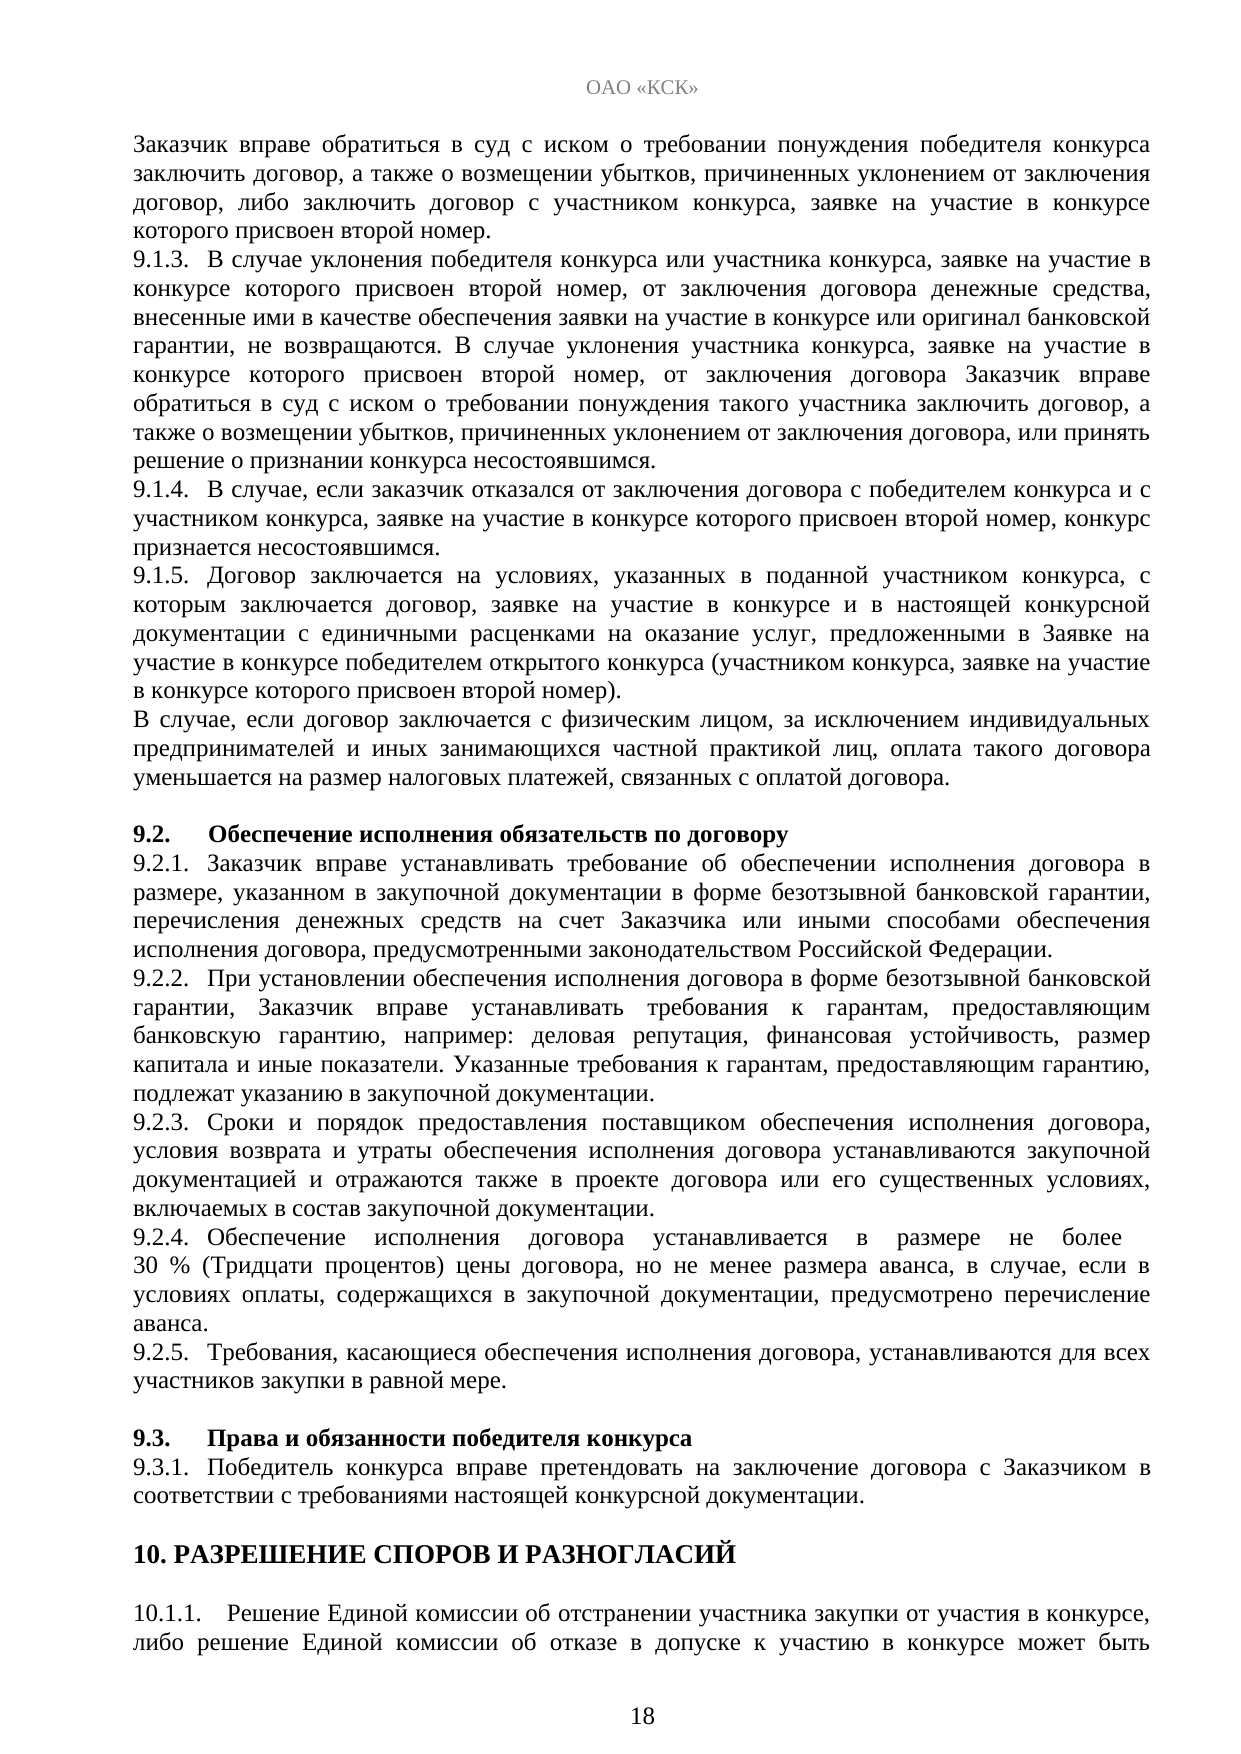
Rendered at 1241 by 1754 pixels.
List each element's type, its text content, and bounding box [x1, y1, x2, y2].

list В случае уклонения победителя конкурса или участника конкурса, заявке на участие в конкурсе которого присвоен второй номер, от заключения договора денежные средства, внесенные ими в качестве обеспечения заявки на участие в конкурсе или оригинал банковской гарантии, не возвращаются. В случае уклонения участника конкурса, заявке на участие в конкурсе которого присвоен второй номер, от заключения договора Заказчик вправе обратиться в суд с иском о требовании понуждения такого участника заключить договор, а также о возмещении убытков, причиненных уклонением от заключения договора, или принять решение о признании конкурса несостоявшимся. [133, 244, 1152, 474]
list Победитель конкурса вправе претендовать на заключение договора с Заказчиком в соответствии с требованиями настоящей конкурсной документации. [133, 1452, 1152, 1509]
list Права и обязанности победителя конкурса [133, 1423, 1152, 1452]
list Требования, касающиеся обеспечения исполнения договора, устанавливаются для всех участников закупки в равной мере. [133, 1337, 1152, 1394]
list 10. РАЗРЕШЕНИЕ СПОРОВ И РАЗНОГЛАСИЙ [133, 1538, 1152, 1569]
list Договор заключается на условиях, указанных в поданной участником конкурса, с которым заключается договор, заявке на участие в конкурсе и в настоящей конкурсной документации с единичными расценками на оказание услуг, предложенными в Заявке на участие в конкурсе победителем открытого конкурса (участником конкурса, заявке на участие в конкурсе которого присвоен второй номер). [133, 561, 1152, 704]
list Сроки и порядок предоставления поставщиком обеспечения исполнения договора, условия возврата и утраты обеспечения исполнения договора устанавливаются закупочной документацией и отражаются также в проекте договора или его существенных условиях, включаемых в состав закупочной документации. [133, 1107, 1152, 1222]
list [133, 1598, 1152, 1656]
text В случае, если договор заключается с физическим лицом, за исключением индивидуальных предпринимателей и иных занимающихся частной практикой лиц, оплата такого договора уменьшается на размер налоговых платежей, связанных с оплатой договора. [133, 704, 1152, 791]
list Заказчик вправе устанавливать требование об обеспечении исполнения договора в размере, указанном в закупочной документации в форме безотзывной банковской гарантии, перечисления денежных средств на счет Заказчика или иными способами обеспечения исполнения договора, предусмотренными законодательством Российской Федерации. [133, 848, 1152, 963]
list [133, 129, 1152, 244]
list В случае, если заказчик отказался от заключения договора с победителем конкурса и с участником конкурса, заявке на участие в конкурсе которого присвоен второй номер, конкурс признается несостоявшимся. [133, 474, 1152, 561]
list Обеспечение исполнения договора устанавливается в размере не более 30 % (Тридцати процентов) цены договора, но не менее размера аванса, в случае, если в условиях оплаты, содержащихся в закупочной документации, предусмотрено перечисление аванса. [133, 1222, 1152, 1337]
list Обеспечение исполнения обязательств по договору [133, 819, 1152, 848]
list При установлении обеспечения исполнения договора в форме безотзывной банковской гарантии, Заказчик вправе устанавливать требования к гарантам, предоставляющим банковскую гарантию, например: деловая репутация, финансовая устойчивость, размер капитала и иные показатели. Указанные требования к гарантам, предоставляющим гарантию, подлежат указанию в закупочной документации. [133, 963, 1152, 1107]
